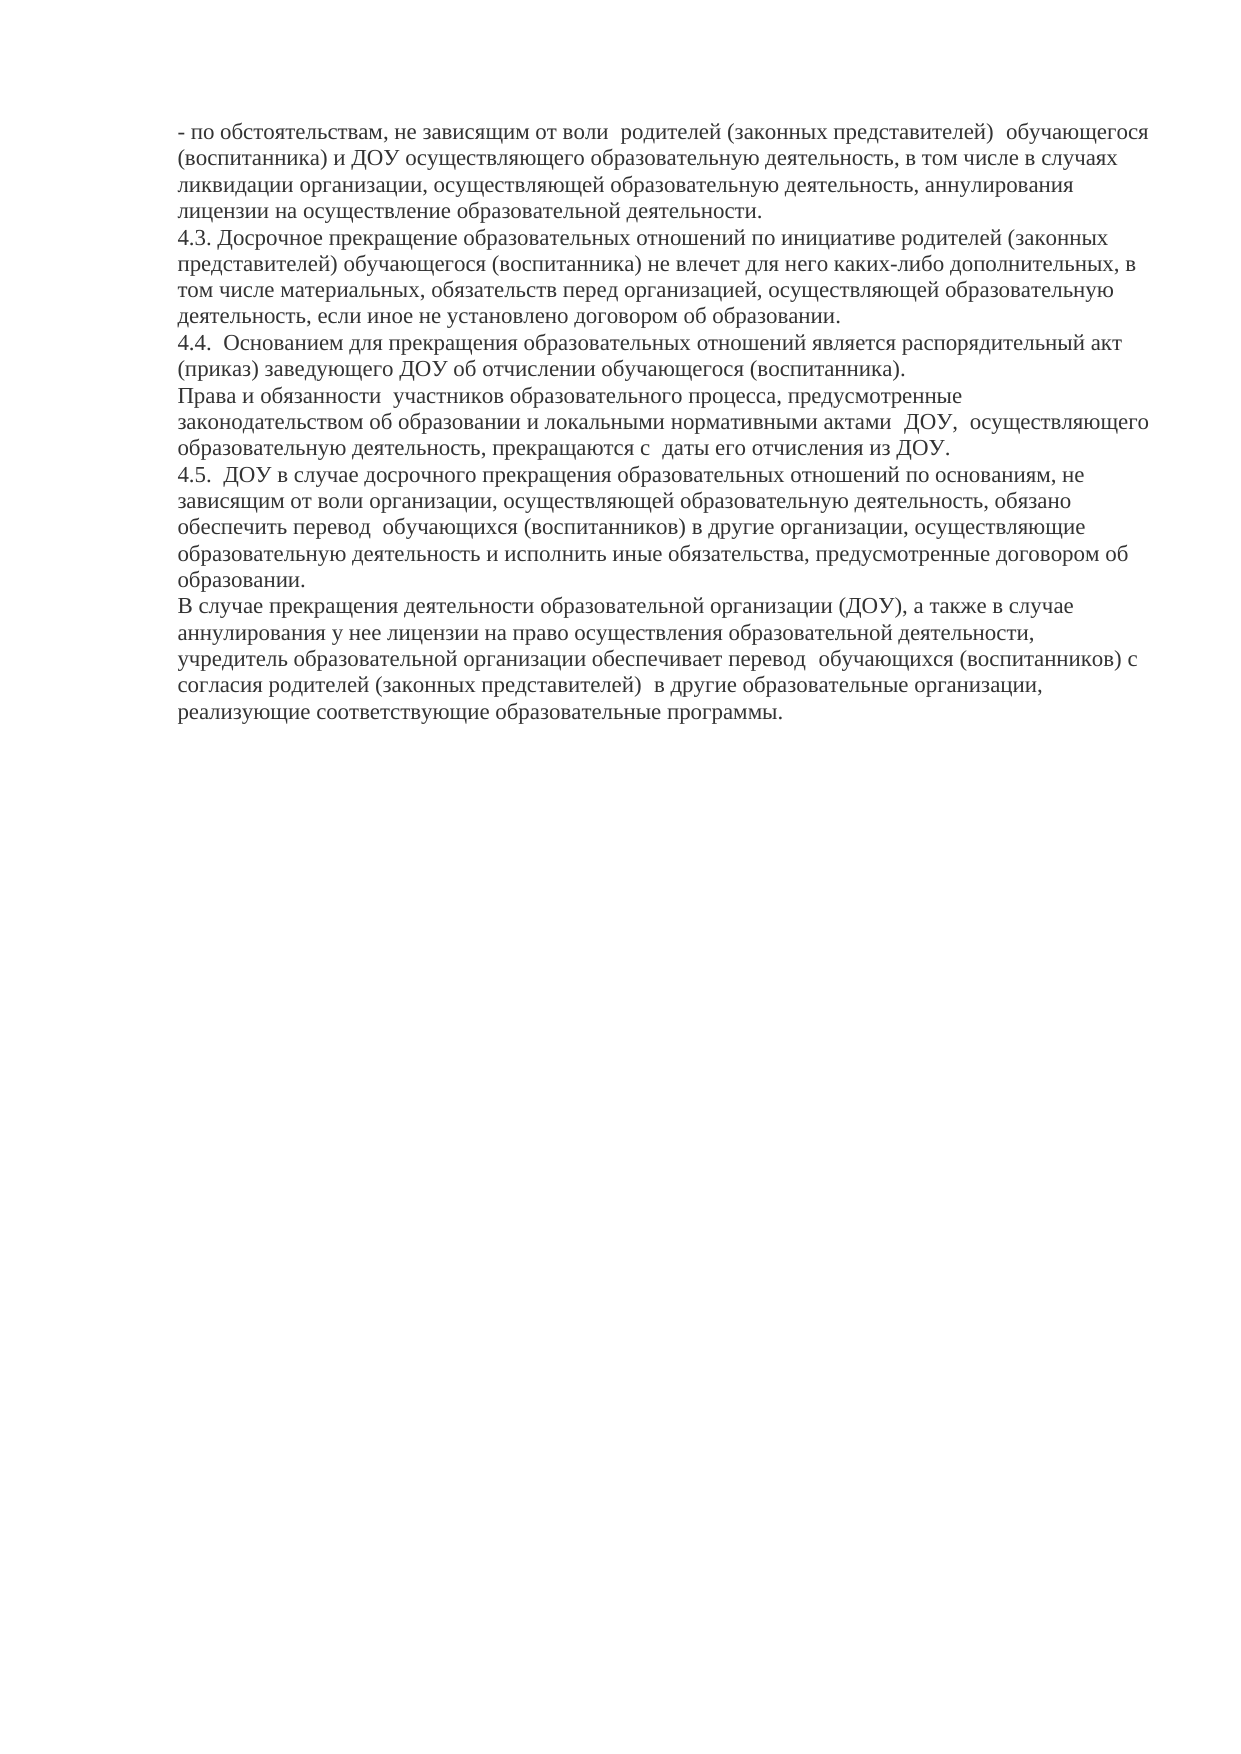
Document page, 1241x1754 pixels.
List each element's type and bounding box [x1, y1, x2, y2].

text [177, 118, 1152, 751]
